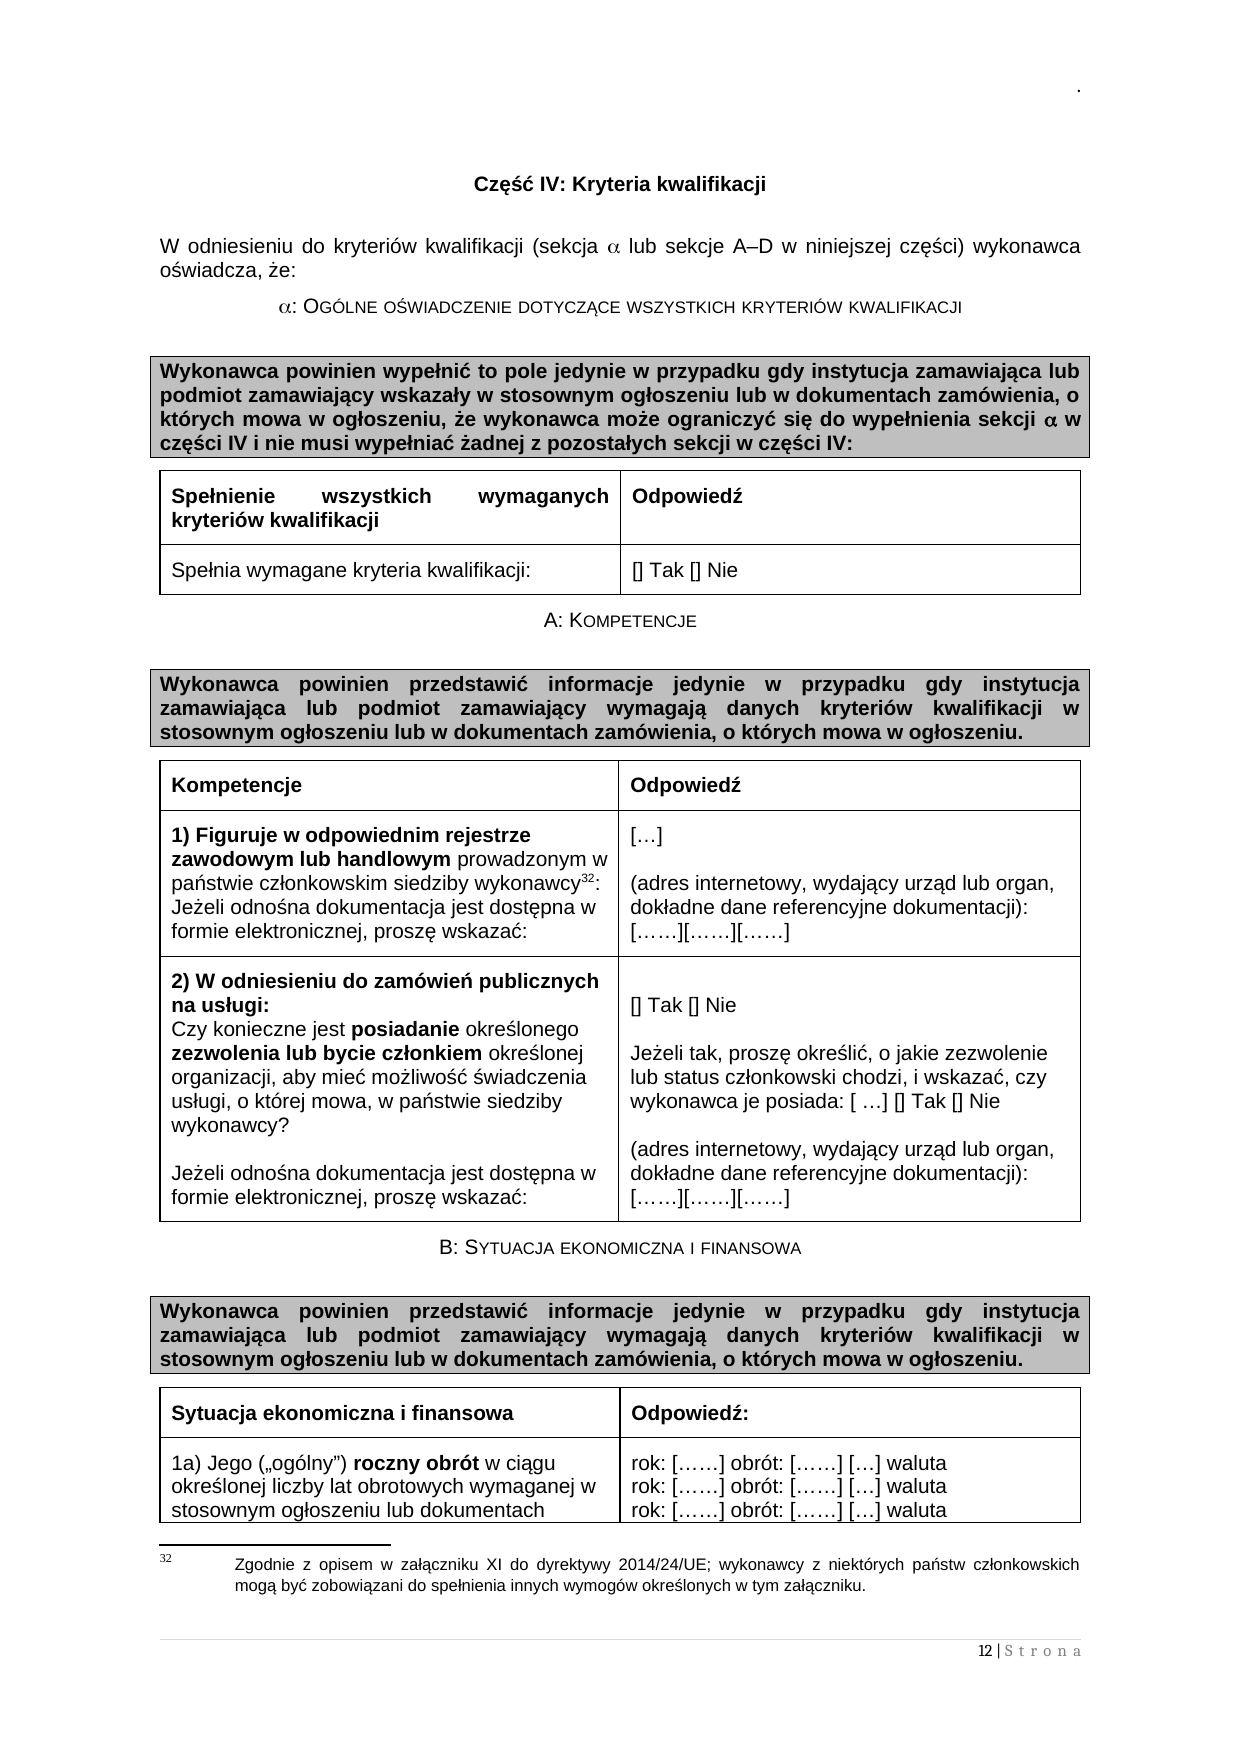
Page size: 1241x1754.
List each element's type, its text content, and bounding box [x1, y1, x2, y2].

text : Ogólne oświadczenie dotyczące wszystkich kryteriów kwalifikacji [159, 294, 1081, 318]
text W odniesieniu do kryteriów kwalifikacji (sekcja lub sekcje A–D w niniejszej części) wykonawca oświadcza, że: [159, 233, 1081, 281]
table_cell [] Tak [] Nie [621, 545, 1080, 594]
text Wykonawca powinien przedstawić informacje jedynie w przypadku gdy instytucja zamawiająca lub podmiot zamawiający wymagają danych kryteriów kwalifikacji w stosownym ogłoszeniu lub w dokumentach zamówienia, o których mowa w ogłoszeniu. [151, 1297, 1089, 1373]
text Wykonawca powinien wypełnić to pole jedynie w przypadku gdy instytucja zamawiająca lub podmiot zamawiający wskazały w stosownym ogłoszeniu lub w dokumentach zamówienia, o których mowa w ogłoszeniu, że wykonawca może ograniczyć się do wypełnienia sekcji w części IV i nie musi wypełniać żadnej z pozostałych sekcji w części IV: [151, 357, 1089, 457]
table_cell [] Tak [] Nie Jeżeli tak, proszę określić, o jakie zezwolenie lub status członkowski chodzi, i wskazać, czy wykonawca je posiada: [ …] [] Tak [] Nie (adres internetowy, wydający urząd lub organ, dokładne dane referencyjne dokumentacji): [……][……][……] [619, 957, 1080, 1221]
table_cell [161, 1438, 619, 1522]
table_cell Spełnia wymagane kryteria kwalifikacji: [161, 545, 620, 594]
table_header Odpowiedź: [621, 1388, 1080, 1437]
text B: Sytuacja ekonomiczna i finansowa [159, 1235, 1081, 1259]
table_cell 2) W odniesieniu do zamówień publicznych na usługi: Czy konieczne jest posiadanie określonego zezwolenia lub bycie członkiem określonej organizacji, aby mieć możliwość świadczenia usługi, o której mowa, w państwie siedziby wykonawcy? Jeżeli odnośna dokumentacja jest dostępna w formie elektronicznej, proszę wskazać: [161, 957, 618, 1221]
table_cell 1) Figuruje w odpowiednim rejestrze zawodowym lub handlowym prowadzonym w państwie członkowskim siedziby wykonawcy: Jeżeli odnośna dokumentacja jest dostępna w formie elektronicznej, proszę wskazać: [161, 811, 618, 956]
table_header Sytuacja ekonomiczna i finansowa [161, 1388, 619, 1437]
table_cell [621, 1438, 1080, 1522]
text A: Kompetencje [159, 608, 1081, 632]
table_header Odpowiedź [619, 761, 1080, 810]
text Część IV: Kryteria kwalifikacji [159, 172, 1081, 196]
table_header Odpowiedź [621, 471, 1080, 544]
table_header Spełnienie wszystkich wymaganych kryteriów kwalifikacji [161, 471, 620, 544]
table_header Kompetencje [161, 761, 618, 810]
table_cell […] (adres internetowy, wydający urząd lub organ, dokładne dane referencyjne dokumentacji): [……][……][……] [619, 811, 1080, 956]
text Wykonawca powinien przedstawić informacje jedynie w przypadku gdy instytucja zamawiająca lub podmiot zamawiający wymagają danych kryteriów kwalifikacji w stosownym ogłoszeniu lub w dokumentach zamówienia, o których mowa w ogłoszeniu. [151, 670, 1089, 746]
